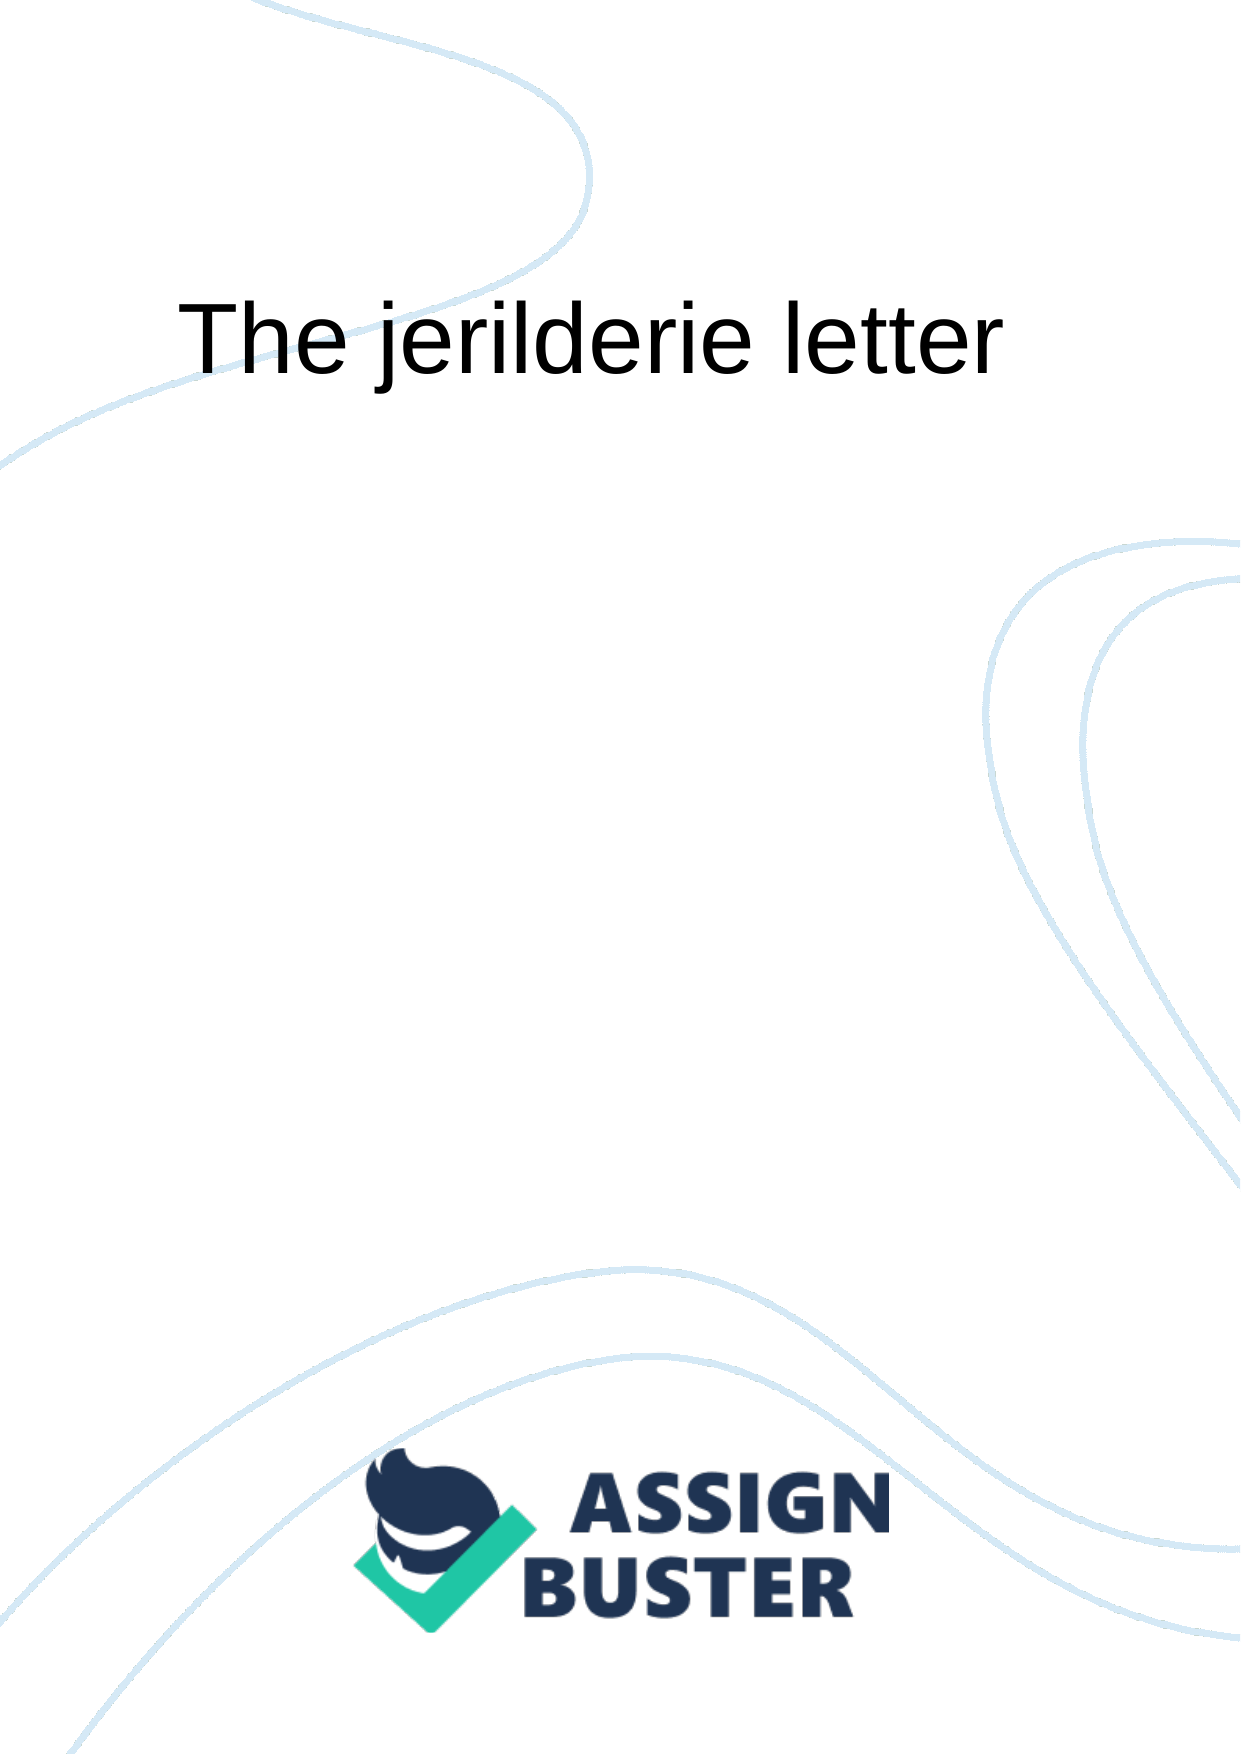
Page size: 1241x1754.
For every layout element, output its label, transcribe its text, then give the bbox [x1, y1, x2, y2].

picture [0, 0, 1241, 1754]
subtitle The jerilderie letter [177, 279, 1152, 394]
